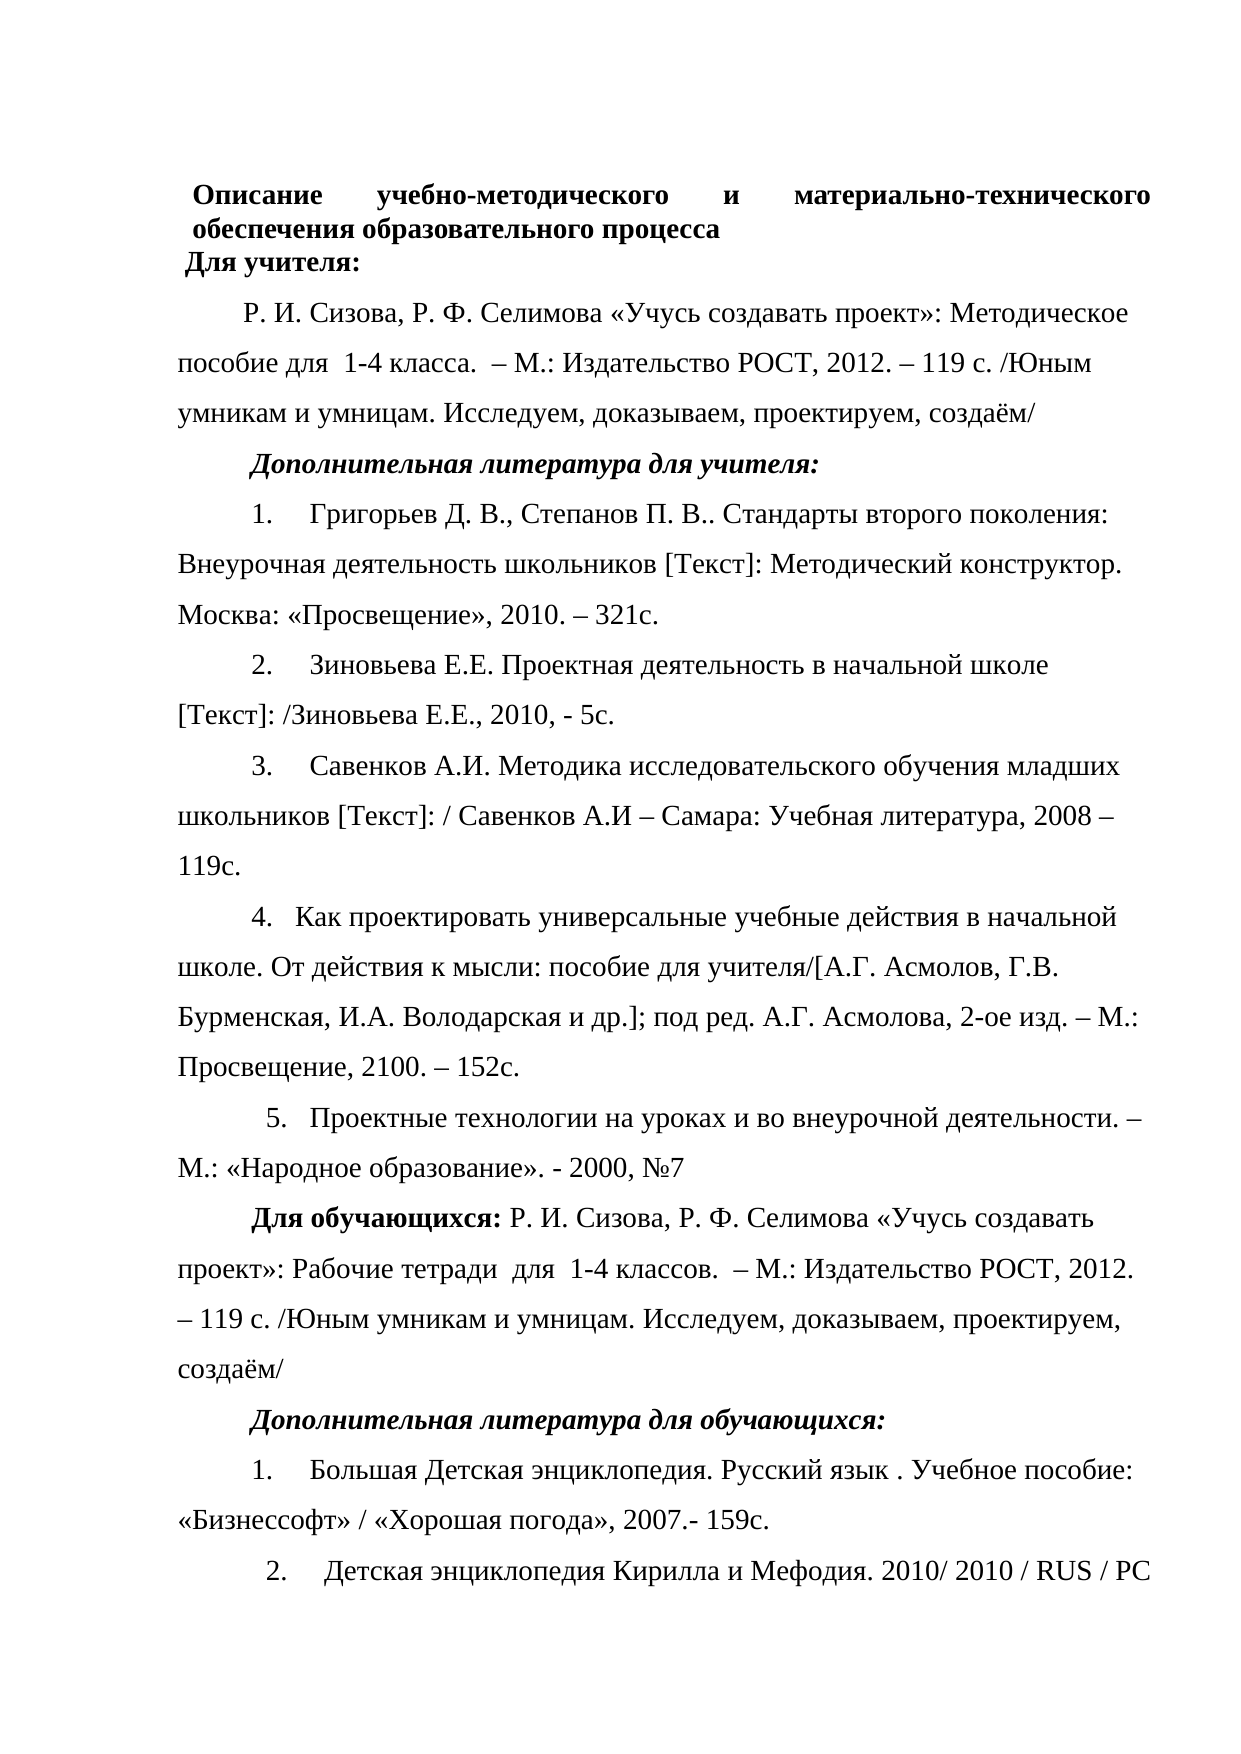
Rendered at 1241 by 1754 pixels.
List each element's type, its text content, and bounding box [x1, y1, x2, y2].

text Дополнительная литература для обучающихся: [177, 1402, 1152, 1435]
text 3. Савенков А.И. Методика исследовательского обучения младших школьников [Текст]: / Савенков А.И – Самара: Учебная литература, 2008 – 119с. [177, 748, 1152, 882]
text 4. Как проектировать универсальные учебные действия в начальной школе. От действия к мысли: пособие для учителя/[А.Г. Асмолов, Г.В. Бурменская, И.А. Володарская и др.]; под ред. А.Г. Асмолова, 2-ое изд. – М.: Просвещение, 2100. – 152с. [177, 899, 1152, 1083]
text 2. Детская энциклопедия Кирилла и Мефодия. 2010/ 2010 / RUS / PC [177, 1553, 1152, 1586]
text Для учителя: [177, 244, 1152, 278]
text Р. И. Сизова, Р. Ф. Селимова «Учусь создавать проект»: Методическое пособие для 1-4 класса. – М.: Издательство РОСТ, 2012. – 119 с. /Юным умникам и умницам. Исследуем, доказываем, проектируем, создаём/ [177, 295, 1152, 429]
text Для обучающихся: Р. И. Сизова, Р. Ф. Селимова «Учусь создавать проект»: Рабочие тетради для 1-4 классов. – М.: Издательство РОСТ, 2012. – 119 с. /Юным умникам и умницам. Исследуем, доказываем, проектируем, создаём/ [177, 1201, 1152, 1385]
text 5. Проектные технологии на уроках и во внеурочной деятельности. – М.: «Народное образование». - 2000, №7 [177, 1100, 1152, 1184]
text 1. Большая Детская энциклопедия. Русский язык . Учебное пособие: «Бизнессофт» / «Хорошая погода», 2007.- 159с. [177, 1452, 1152, 1536]
text Дополнительная литература для учителя: [177, 446, 1152, 479]
text 1. Григорьев Д. В., Степанов П. В.. Стандарты второго поколения: Внеурочная деятельность школьников [Текст]: Методический конструктор. Москва: «Просвещение», 2010. – 321с. [177, 496, 1152, 630]
text Описание учебно-методического и материально-технического обеспечения образовательного процесса [192, 177, 1152, 244]
text 2. Зиновьева Е.Е. Проектная деятельность в начальной школе [Текст]: /Зиновьева Е.Е., 2010, - 5с. [177, 647, 1152, 731]
